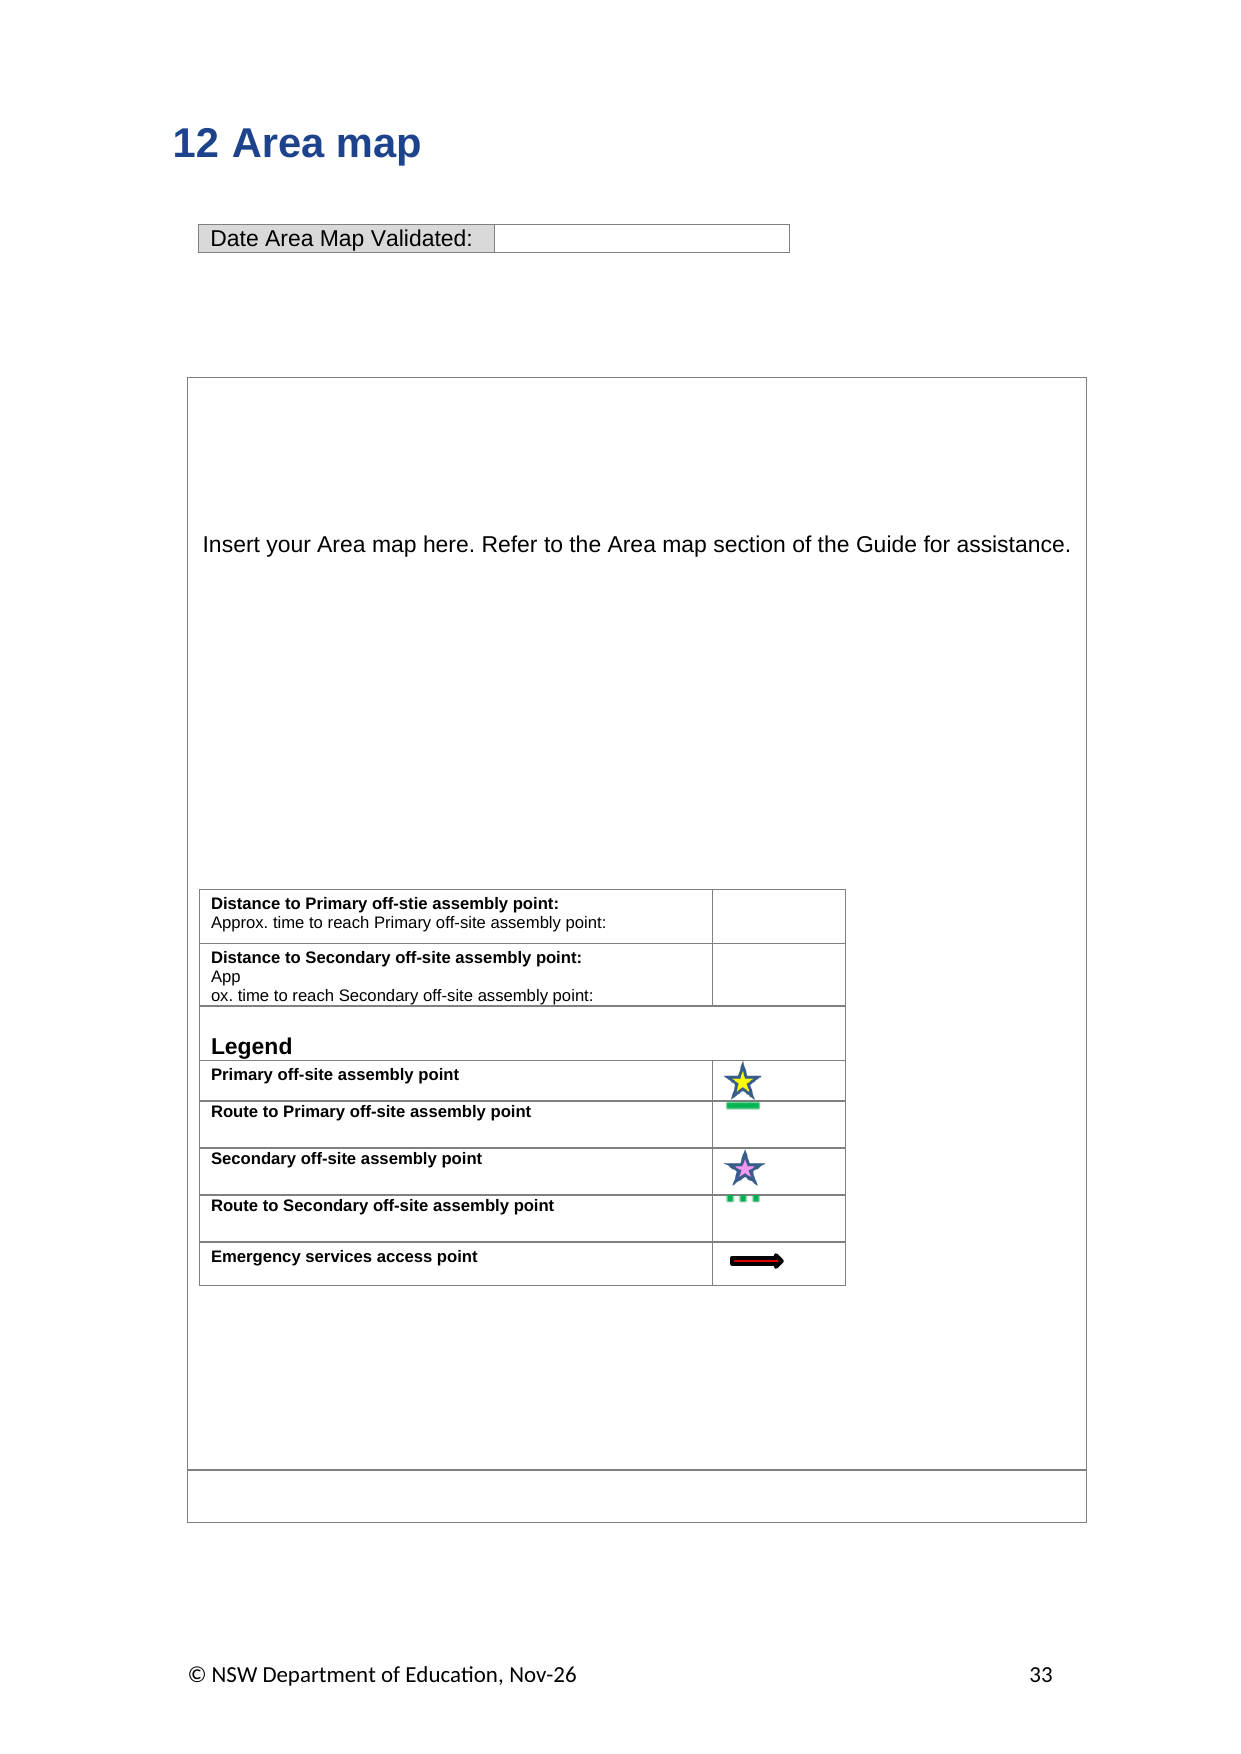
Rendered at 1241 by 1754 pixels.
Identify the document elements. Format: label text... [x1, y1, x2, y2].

picture [723, 1101, 766, 1111]
table_cell [188, 1471, 1086, 1522]
picture [723, 1061, 762, 1100]
table_header Insert your Area map here. Refer to the Area map section of the Guide for assistance. [188, 378, 1086, 1469]
table_header [495, 225, 789, 252]
picture [723, 1195, 765, 1206]
table_header Date Area Map Validated: [199, 225, 494, 252]
subtitle Area map [172, 118, 1132, 166]
picture [723, 1148, 766, 1186]
